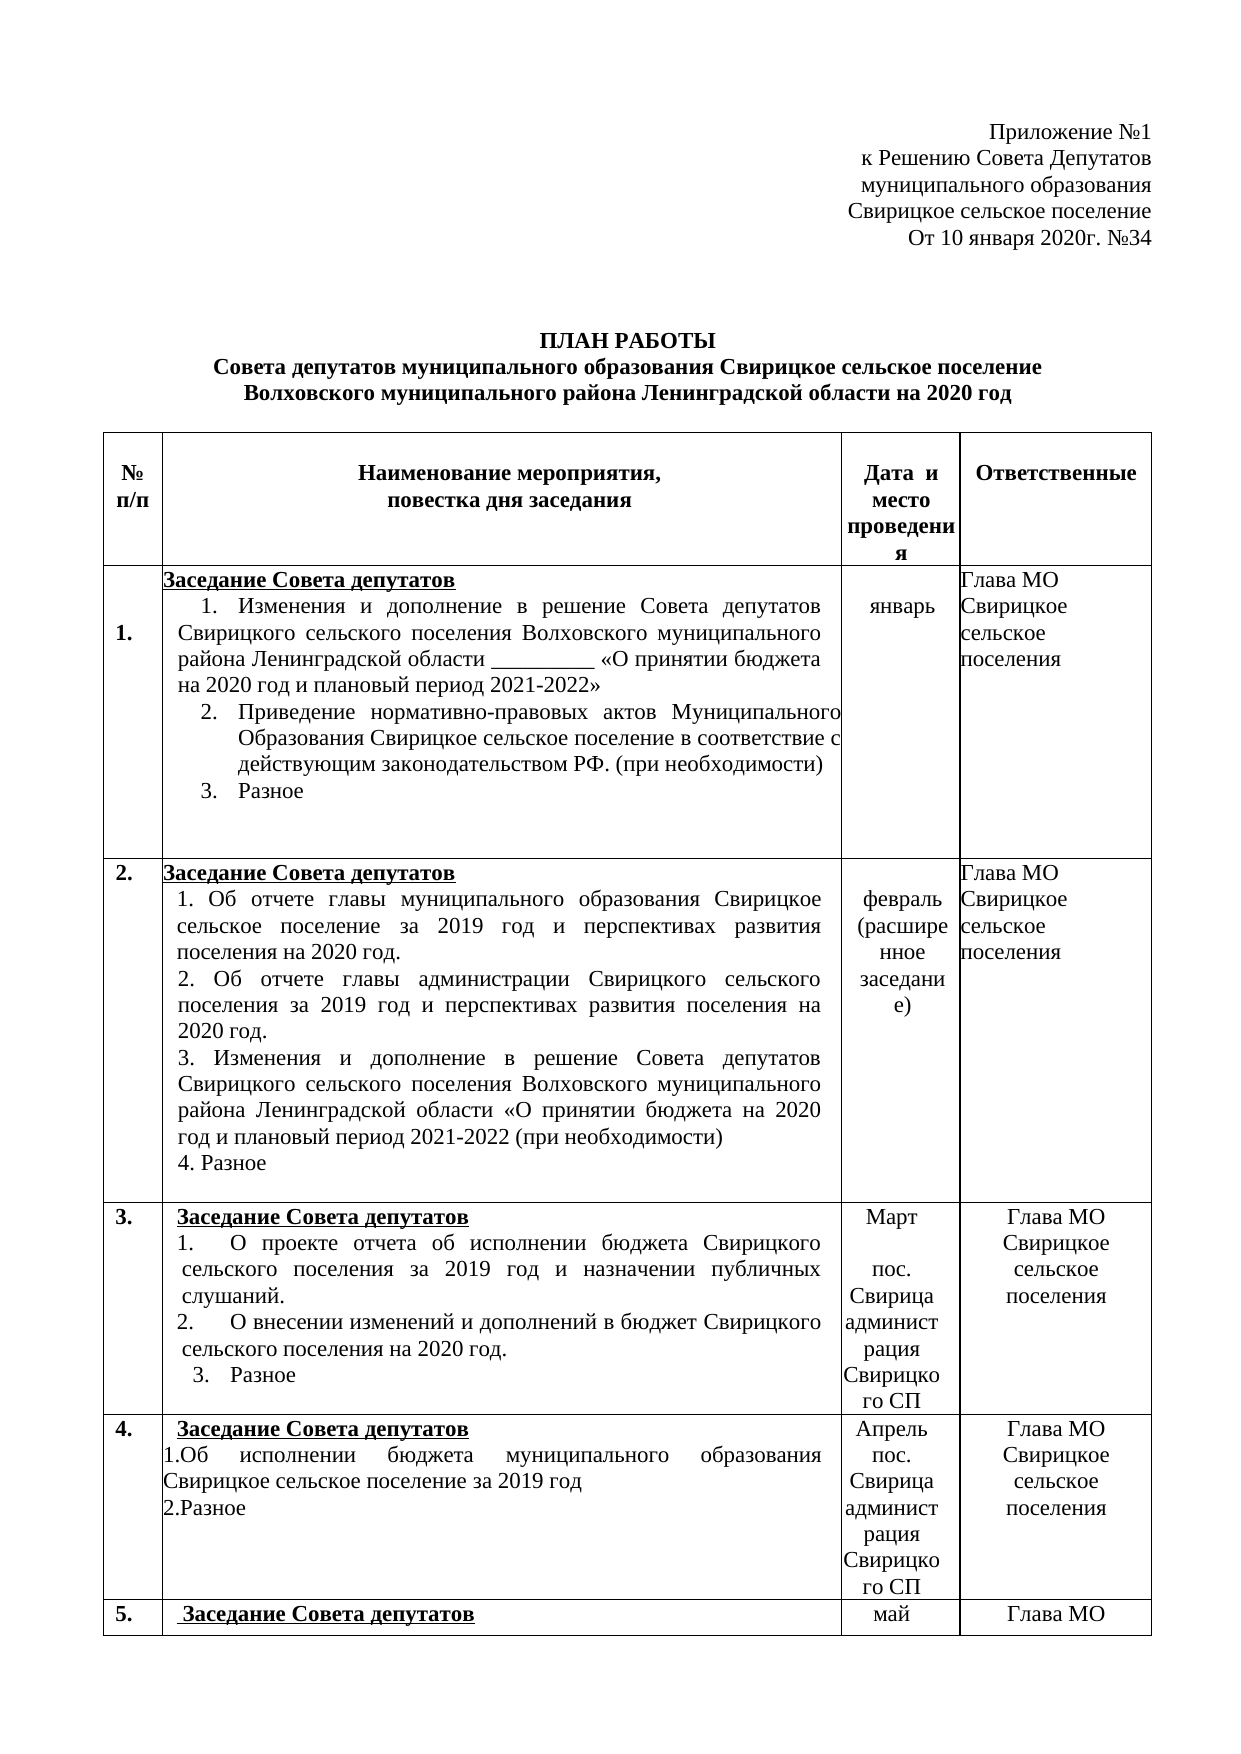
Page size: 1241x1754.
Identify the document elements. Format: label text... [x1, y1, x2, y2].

table_cell Глава МО Свирицкое сельское поселения [961, 1203, 1151, 1414]
table_cell Глава МО Свирицкое сельское поселения [961, 859, 1151, 1202]
text Приложение №1 [103, 118, 1152, 144]
text Совета депутатов муниципального образования Свирицкое сельское поселение [103, 353, 1152, 379]
text муниципального образования [103, 171, 1152, 197]
text к Решению Совета Депутатов [103, 144, 1152, 171]
table_header Дата и место проведения [842, 433, 959, 565]
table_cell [163, 1600, 841, 1635]
table_cell Заседание Совета депутатов Изменения и дополнение в решение Совета депутатов Свирицкого сельского поселения Волховского муниципального района Ленинградской области _________ «О принятии бюджета на 2020 год и плановый период 2021-2022» Приведение нормативно-правовых актов Муниципального Образования Свирицкое сельское поселение в соответствие с действующим законодательством РФ. (при необходимости) Разное [163, 566, 841, 858]
text Волховского муниципального района Ленинградской области на 2020 год [103, 379, 1152, 406]
table_cell 1. [104, 566, 162, 858]
table_header Наименование мероприятия, повестка дня заседания [163, 433, 841, 565]
table_cell Заседание Совета депутатов 1. Об отчете главы муниципального образования Свирицкое сельское поселение за 2019 год и перспективах развития поселения на 2020 год. 2. Об отчете главы администрации Свирицкого сельского поселения за 2019 год и перспективах развития поселения на 2020 год. 3. Изменения и дополнение в решение Совета депутатов Свирицкого сельского поселения Волховского муниципального района Ленинградской области «О принятии бюджета на 2020 год и плановый период 2021-2022 (при необходимости) 4. Разное [163, 859, 841, 1202]
table_cell 5. [104, 1600, 162, 1635]
table_header Ответственные [961, 433, 1151, 565]
text ПЛАН РАБОТЫ [103, 327, 1152, 353]
table_cell Заседание Совета депутатов О проекте отчета об исполнении бюджета Свирицкого сельского поселения за 2019 год и назначении публичных слушаний. О внесении изменений и дополнений в бюджет Свирицкого сельского поселения на 2020 год. Разное [163, 1203, 841, 1414]
text От 10 января 2020г. №34 [103, 223, 1152, 250]
table_cell Апрель пос. Свирица администрация Свирицкого СП [842, 1415, 959, 1599]
table_header № п/п [104, 433, 162, 565]
table_cell 2. [104, 859, 162, 1202]
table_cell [961, 1600, 1151, 1635]
table_cell январь [842, 566, 959, 858]
text Свирицкое сельское поселение [103, 197, 1152, 223]
table_cell 4. [104, 1415, 162, 1599]
table_cell Март пос. Свирица администрация Свирицкого СП [842, 1203, 959, 1414]
table_cell февраль (расширенное заседание) [842, 859, 959, 1202]
table_cell Заседание Совета депутатов 1.Об исполнении бюджета муниципального образования Свирицкое сельское поселение за 2019 год 2.Разное [163, 1415, 841, 1599]
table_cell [842, 1600, 959, 1635]
table_cell Глава МО Свирицкое сельское поселения [961, 1415, 1151, 1599]
table_cell 3. [104, 1203, 162, 1414]
table_cell Глава МО Свирицкое сельское поселения [961, 566, 1151, 858]
